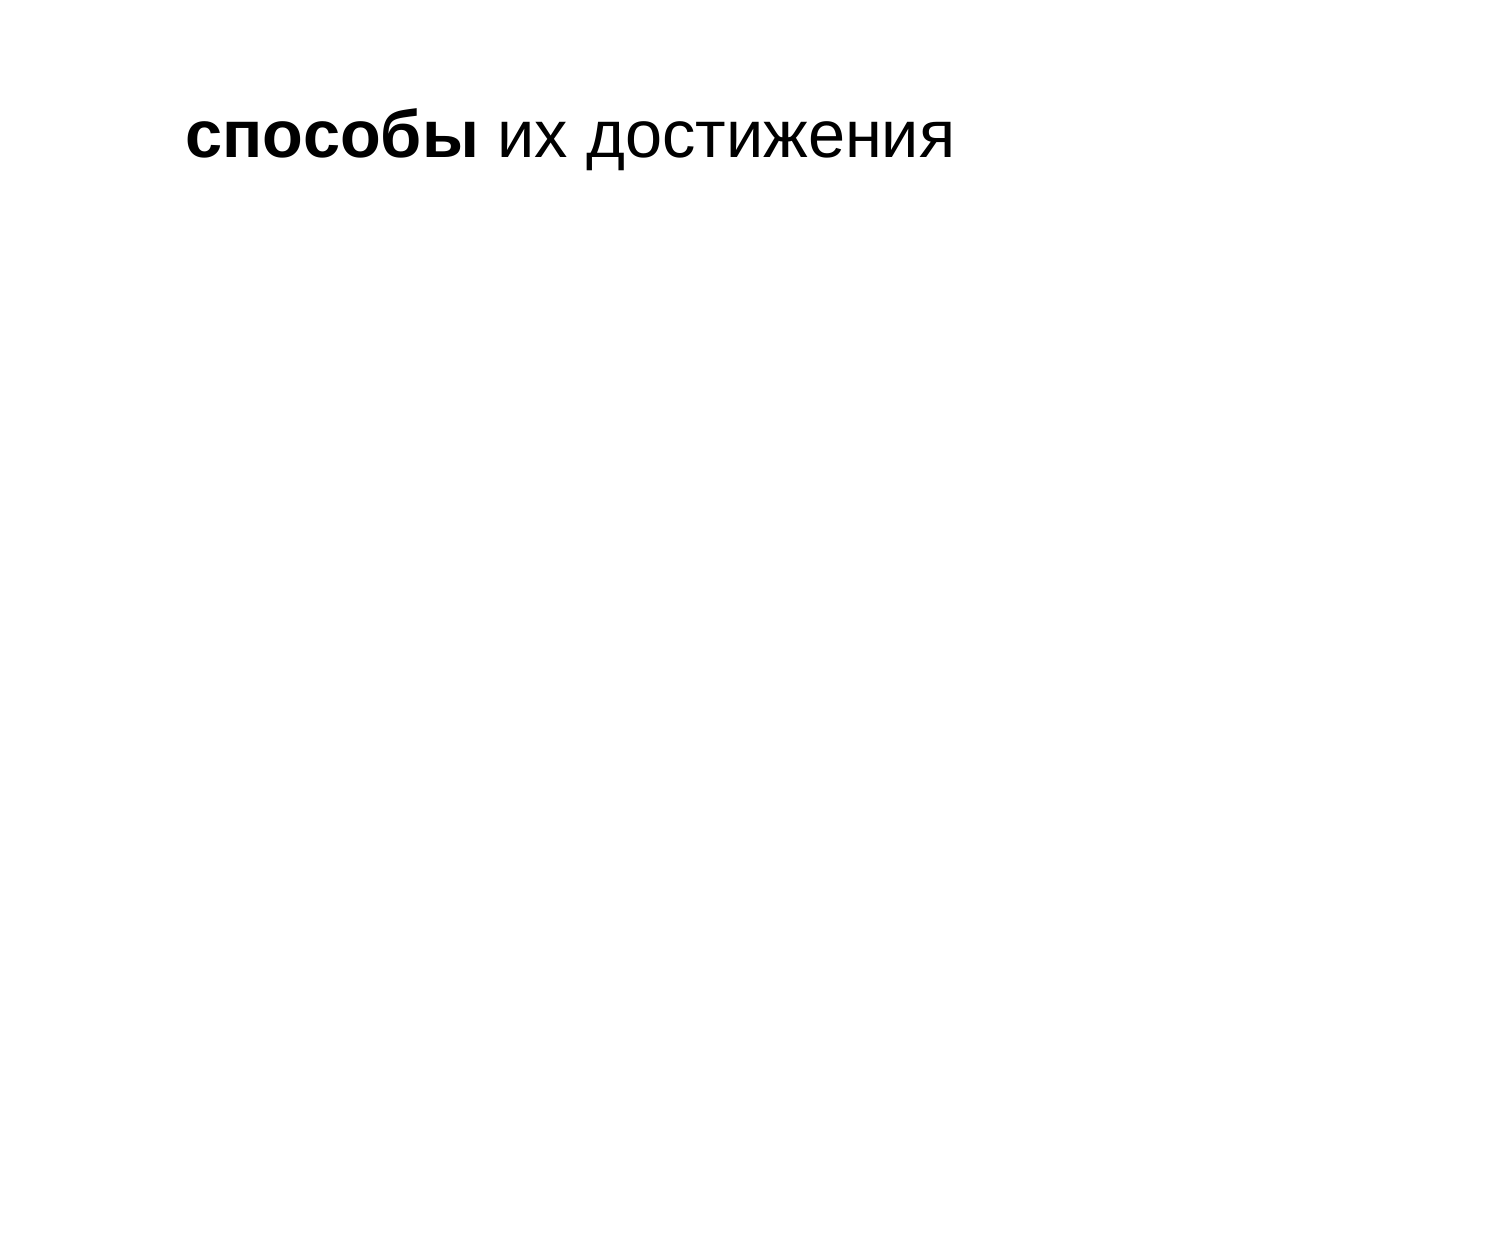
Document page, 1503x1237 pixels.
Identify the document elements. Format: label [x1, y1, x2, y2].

list [129, 95, 1350, 171]
